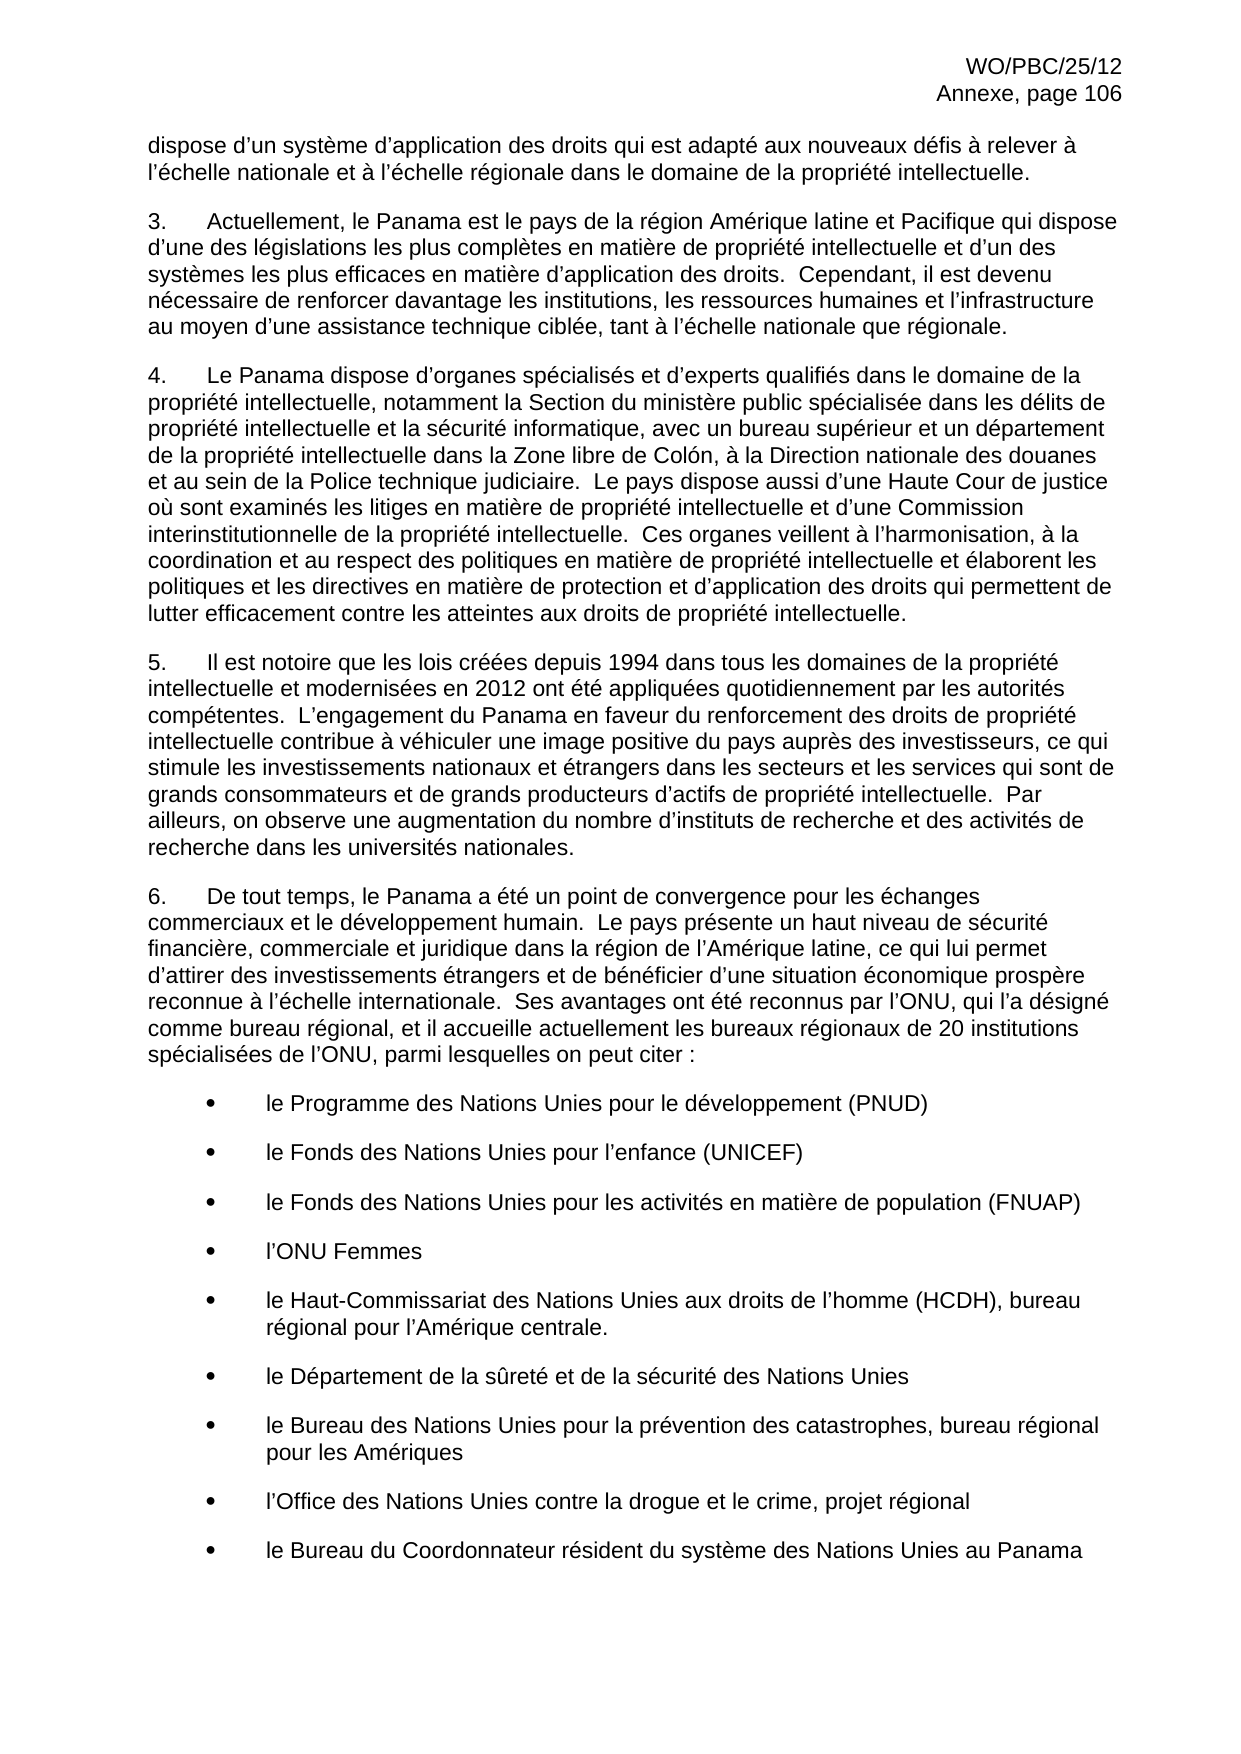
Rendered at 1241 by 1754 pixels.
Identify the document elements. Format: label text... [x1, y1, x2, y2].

list le Fonds des Nations Unies pour l’enfance (UNICEF) [207, 1139, 1122, 1166]
list le Programme des Nations Unies pour le développement (PNUD) [207, 1090, 1122, 1116]
list l’ONU Femmes [207, 1238, 1122, 1264]
text Il est notoire que les lois créées depuis 1994 dans tous les domaines de la propriété intellectuelle et modernisées en 2012 ont été appliquées quotidiennement par les autorités compétentes. L’engagement du Panama en faveur du renforcement des droits de propriété intellectuelle contribue à véhiculer une image positive du pays auprès des investisseurs, ce qui stimule les investissements nationaux et étrangers dans les secteurs et les services qui sont de grands consommateurs et de grands producteurs d’actifs de propriété intellectuelle. Par ailleurs, on observe une augmentation du nombre d’instituts de recherche et des activités de recherche dans les universités nationales. [148, 649, 1122, 860]
list le Département de la sûreté et de la sécurité des Nations Unies [207, 1363, 1122, 1389]
list le Fonds des Nations Unies pour les activités en matière de population (FNUAP) [207, 1189, 1122, 1215]
text De tout temps, le Panama a été un point de convergence pour les échanges commerciaux et le développement humain. Le pays présente un haut niveau de sécurité financière, commerciale et juridique dans la région de l’Amérique latine, ce qui lui permet d’attirer des investissements étrangers et de bénéficier d’une situation économique prospère reconnue à l’échelle internationale. Ses avantages ont été reconnus par l’ONU, qui l’a désigné comme bureau régional, et il accueille actuellement les bureaux régionaux de 20 institutions spécialisées de l’ONU, parmi lesquelles on peut citer : [148, 883, 1122, 1067]
list le Bureau des Nations Unies pour la prévention des catastrophes, bureau régional pour les Amériques [207, 1412, 1122, 1465]
list l’Office des Nations Unies contre la drogue et le crime, projet régional [207, 1488, 1122, 1514]
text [148, 132, 1122, 185]
text Le Panama dispose d’organes spécialisés et d’experts qualifiés dans le domaine de la propriété intellectuelle, notamment la Section du ministère public spécialisée dans les délits de propriété intellectuelle et la sécurité informatique, avec un bureau supérieur et un département de la propriété intellectuelle dans la Zone libre de Colón, à la Direction nationale des douanes et au sein de la Police technique judiciaire. Le pays dispose aussi d’une Haute Cour de justice où sont examinés les litiges en matière de propriété intellectuelle et d’une Commission interinstitutionnelle de la propriété intellectuelle. Ces organes veillent à l’harmonisation, à la coordination et au respect des politiques en matière de propriété intellectuelle et élaborent les politiques et les directives en matière de protection et d’application des droits qui permettent de lutter efficacement contre les atteintes aux droits de propriété intellectuelle. [148, 362, 1122, 626]
list le Haut-Commissariat des Nations Unies aux droits de l’homme (HCDH), bureau régional pour l’Amérique centrale. [207, 1287, 1122, 1340]
text Actuellement, le Panama est le pays de la région Amérique latine et Pacifique qui dispose d’une des législations les plus complètes en matière de propriété intellectuelle et d’un des systèmes les plus efficaces en matière d’application des droits. Cependant, il est devenu nécessaire de renforcer davantage les institutions, les ressources humaines et l’infrastructure au moyen d’une assistance technique ciblée, tant à l’échelle nationale que régionale. [148, 208, 1122, 339]
list le Bureau du Coordonnateur résident du système des Nations Unies au Panama [207, 1537, 1122, 1563]
